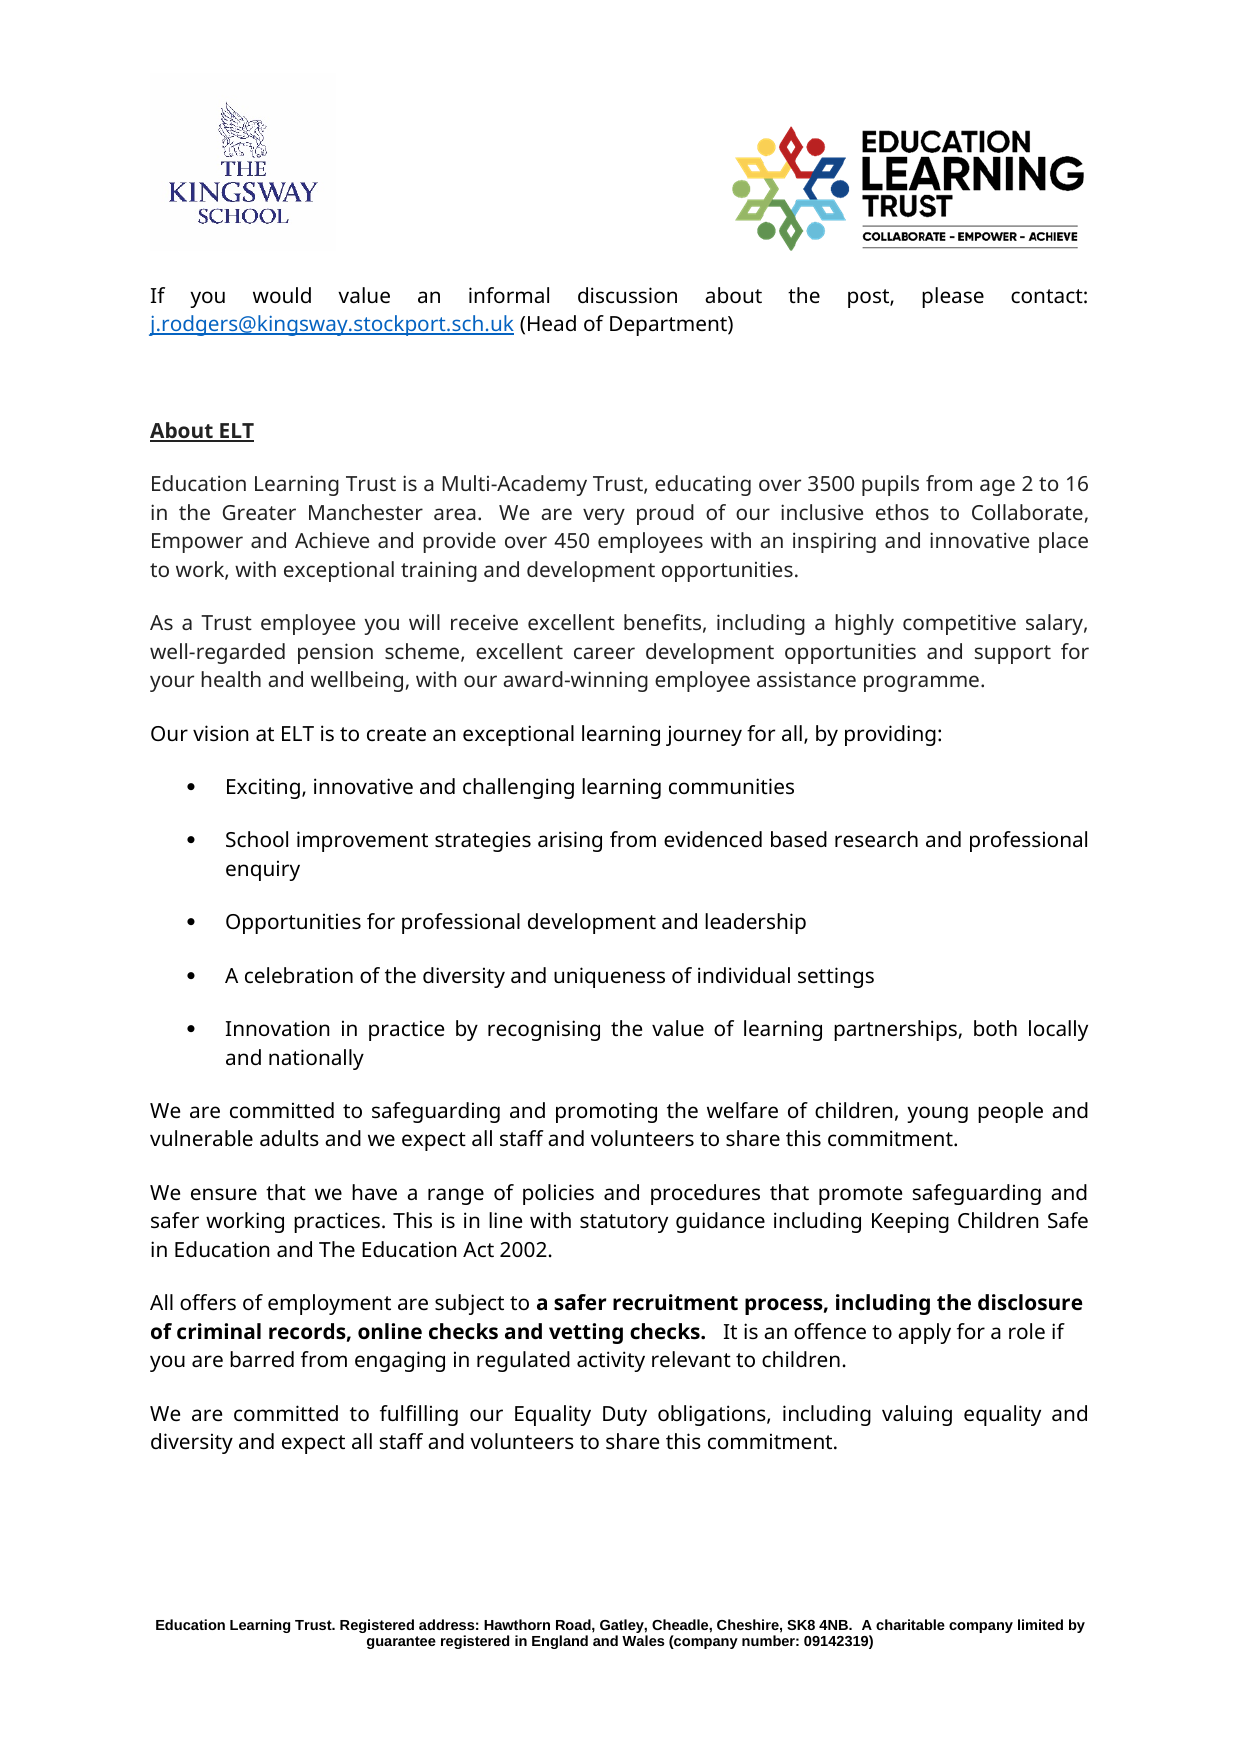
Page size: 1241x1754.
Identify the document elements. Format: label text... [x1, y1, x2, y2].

picture [732, 126, 1084, 251]
list Innovation in practice by recognising the value of learning partnerships, both locally and nationally [187, 1014, 1090, 1071]
list A celebration of the diversity and uniqueness of individual settings [187, 961, 1090, 989]
list Opportunities for professional development and leadership [187, 907, 1090, 936]
list Exciting, innovative and challenging learning communities [187, 772, 1090, 801]
text Our vision at ELT is to create an exceptional learning journey for all, by providing: [150, 719, 1090, 747]
text We are committed to fulfilling our Equality Duty obligations, including valuing equality and diversity and expect all staff and volunteers to share this commitment. [150, 1399, 1090, 1456]
text If you would value an informal discussion about the post, please contact: j.rodgers@kingsway.stockport.sch.uk (Head of Department) [150, 281, 1090, 338]
list School improvement strategies arising from evidenced based research and professional enquiry [187, 826, 1090, 882]
text All offers of employment are subject to a safer recruitment process, including the disclosure of criminal records, online checks and vetting checks. It is an offence to apply for a role if you are barred from engaging in regulated activity relevant to children. [150, 1288, 1090, 1374]
text About ELT [150, 416, 1090, 444]
picture [150, 73, 336, 251]
text We are committed to safeguarding and promoting the welfare of children, young people and vulnerable adults and we expect all staff and volunteers to share this commitment. [150, 1096, 1090, 1153]
text Education Learning Trust is a Multi-Academy Trust, educating over 3500 pupils from age 2 to 16 in the Greater Manchester area. We are very proud of our inclusive ethos to Collaborate, Empower and Achieve and provide over 450 employees with an inspiring and innovative place to work, with exceptional training and development opportunities. [150, 469, 1090, 583]
text As a Trust employee you will receive excellent benefits, including a highly competitive salary, well-regarded pension scheme, excellent career development opportunities and support for your health and wellbeing, with our award-winning employee assistance programme. [150, 608, 1090, 694]
text We ensure that we have a range of policies and procedures that promote safeguarding and safer working practices. This is in line with statutory guidance including Keeping Children Safe in Education and The Education Act 2002. [150, 1178, 1090, 1263]
